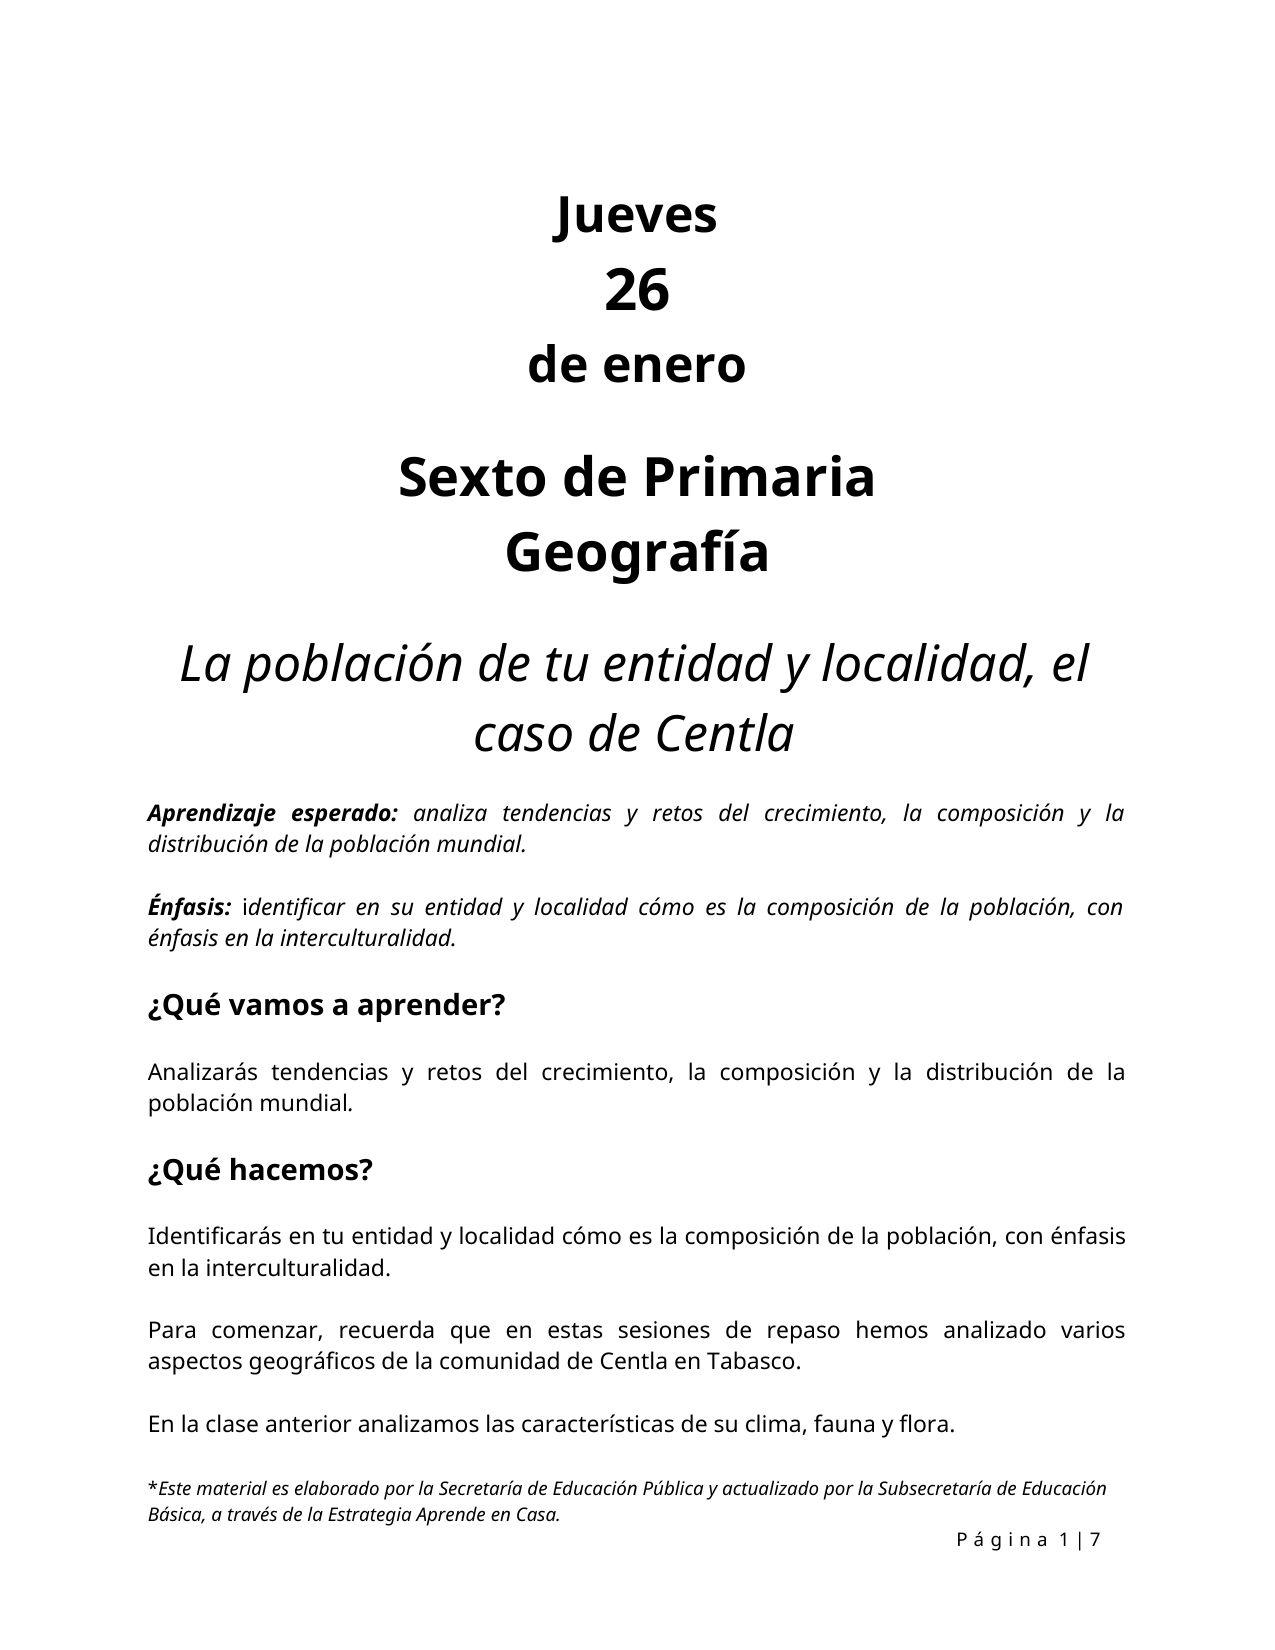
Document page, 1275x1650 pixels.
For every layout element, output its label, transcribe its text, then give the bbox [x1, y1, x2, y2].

text de enero [148, 328, 1127, 397]
text ¿Qué hacemos? [148, 1149, 1127, 1189]
text Jueves [148, 177, 1127, 247]
text Analizarás tendencias y retos del crecimiento, la composición y la distribución de la población mundial. [148, 1056, 1127, 1118]
text En la clase anterior analizamos las características de su clima, fauna y flora. [148, 1408, 1127, 1439]
text Aprendizaje esperado: analiza tendencias y retos del crecimiento, la composición y la distribución de la población mundial. [148, 797, 1127, 860]
text ¿Qué vamos a aprender? [148, 985, 1127, 1024]
text Geografía [148, 512, 1127, 587]
text Énfasis: identificar en su entidad y localidad cómo es la composición de la población, con énfasis en la interculturalidad. [148, 891, 1127, 953]
text Para comenzar, recuerda que en estas sesiones de repaso hemos analizado varios aspectos geográficos de la comunidad de Centla en Tabasco. [148, 1314, 1127, 1377]
text 26 [148, 247, 1127, 328]
text Sexto de Primaria [148, 437, 1127, 512]
text Identificarás en tu entidad y localidad cómo es la composición de la población, con énfasis en la interculturalidad. [148, 1220, 1127, 1283]
text La población de tu entidad y localidad, el caso de Centla [148, 627, 1127, 766]
